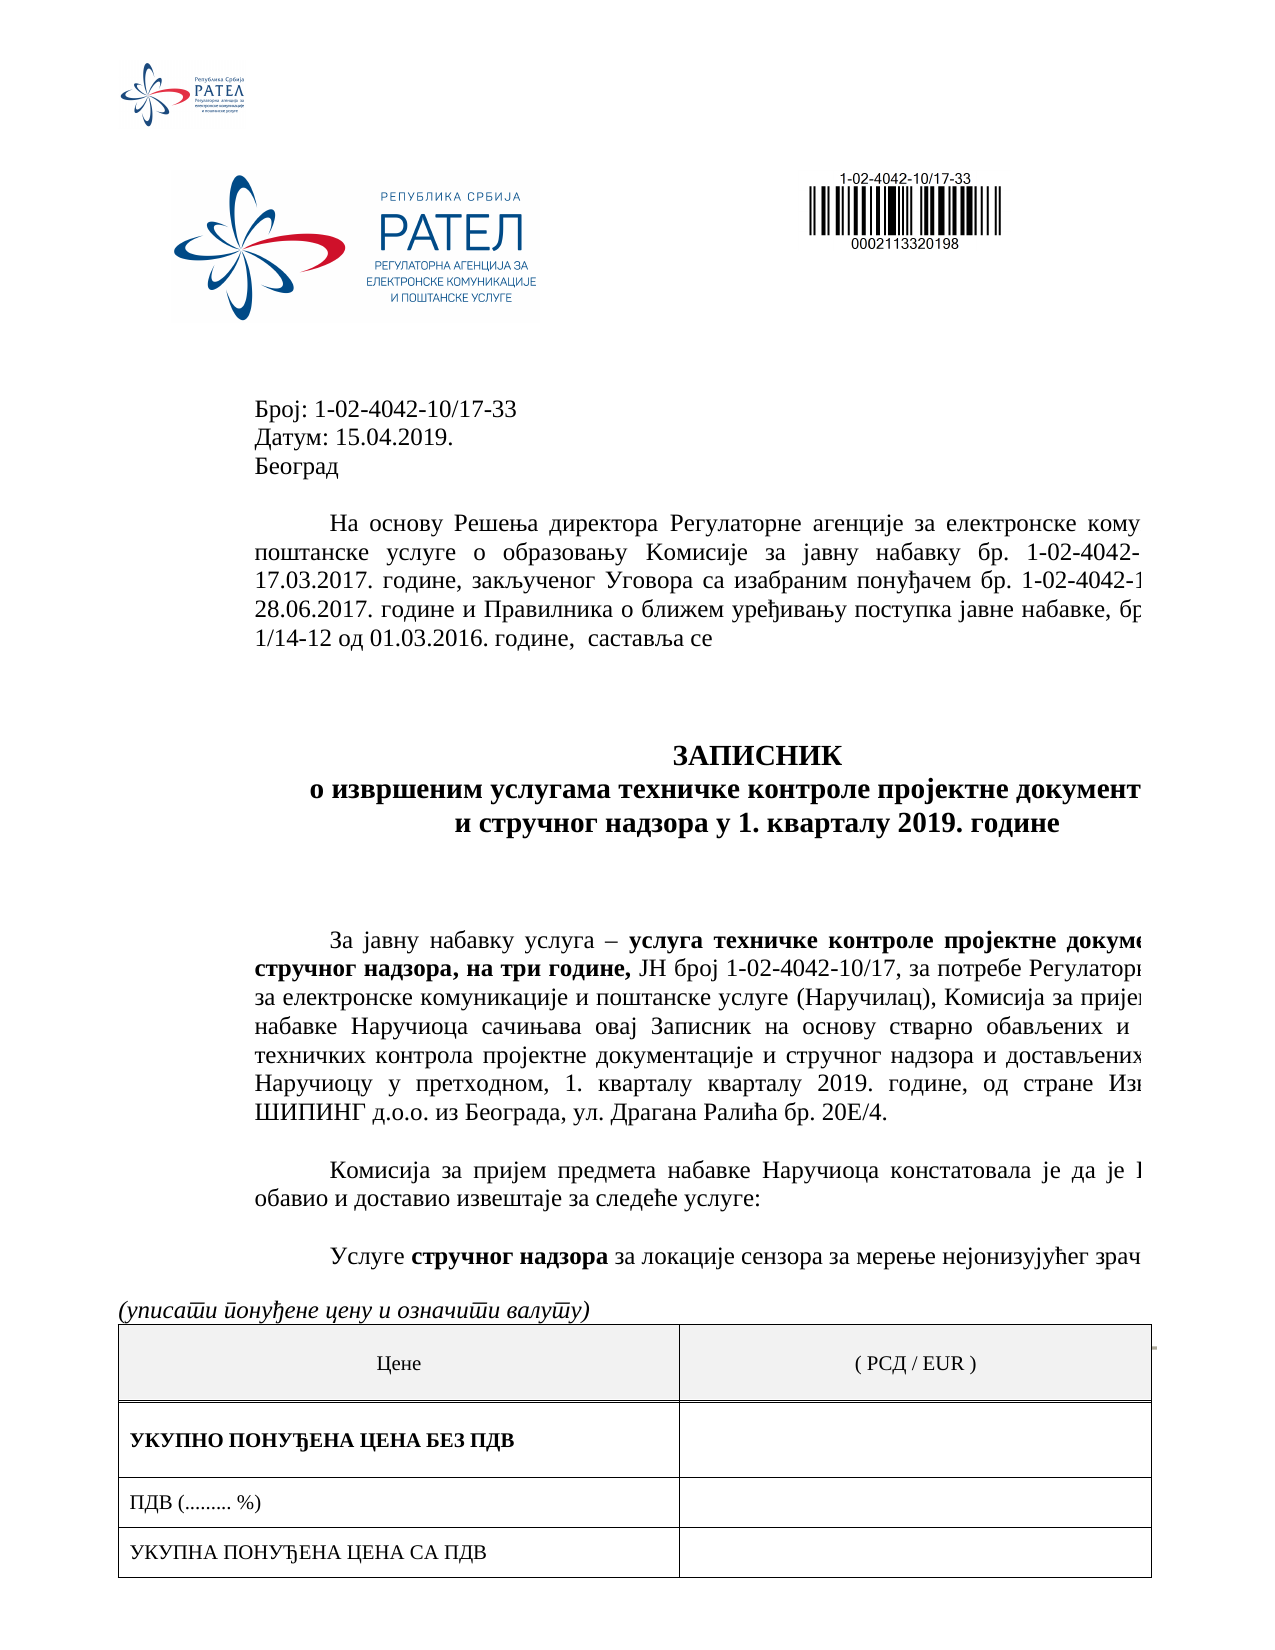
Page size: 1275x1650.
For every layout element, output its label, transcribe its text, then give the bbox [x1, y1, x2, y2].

table_cell УКУПНО ПОНУЂЕНА ЦЕНА БЕЗ ПДВ [119, 1403, 679, 1477]
table_cell [680, 1528, 1151, 1577]
table_header ( РСД / EUR ) [680, 1325, 1151, 1399]
table_header Цене [119, 1325, 679, 1399]
text (уписати понуђене цену и означити валуту) [118, 1296, 1157, 1324]
table_cell ПДВ (......... %) [119, 1478, 679, 1527]
table_cell [680, 1478, 1151, 1527]
picture [118, 60, 247, 129]
table_cell [680, 1403, 1151, 1477]
table_cell УКУПНА ПОНУЂЕНА ЦЕНА СА ПДВ [119, 1528, 679, 1577]
